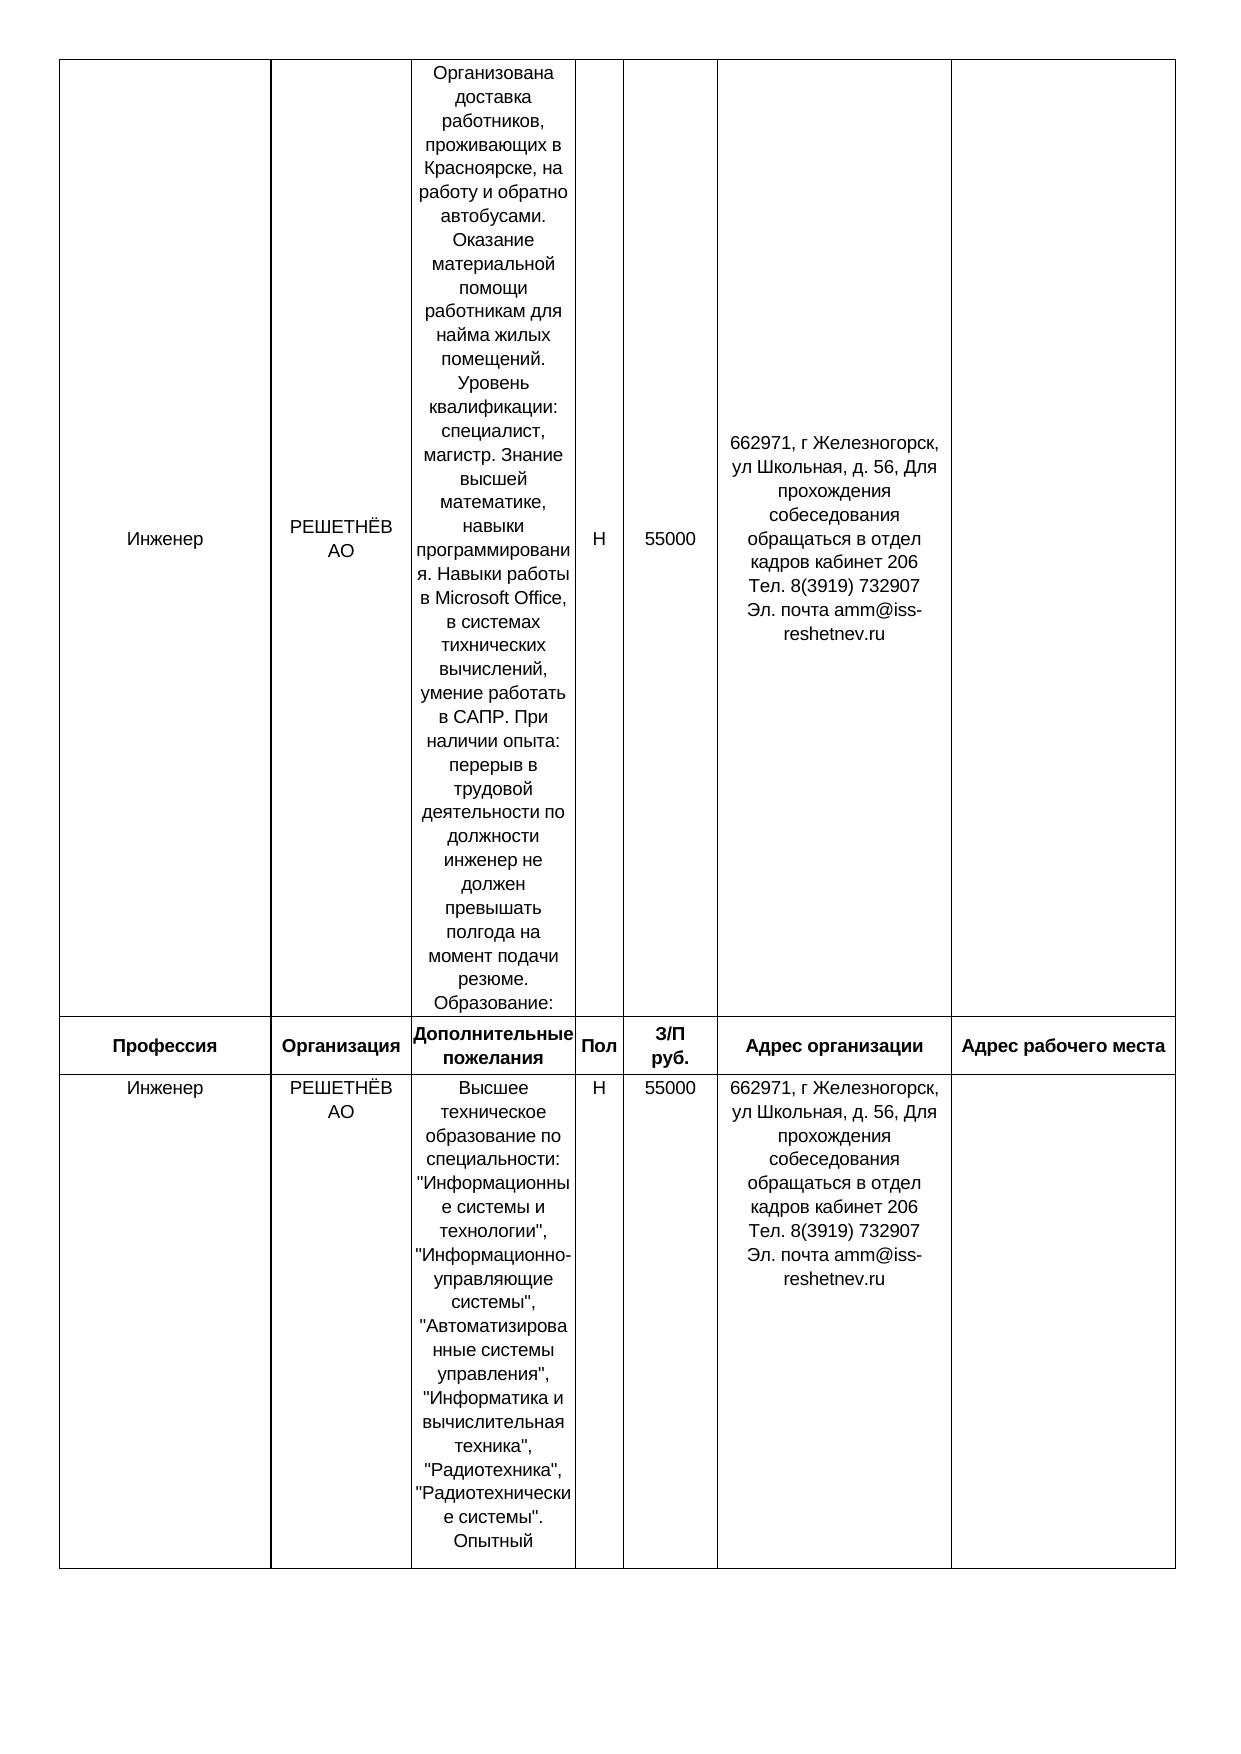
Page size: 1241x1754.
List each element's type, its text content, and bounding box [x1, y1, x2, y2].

table_cell Инженер [60, 1075, 270, 1568]
table_cell РЕШЕТНЁВ АО [272, 1075, 411, 1568]
table_cell 55000 [624, 1075, 717, 1568]
table_cell 55000 [624, 60, 717, 1016]
table_cell Профессия [60, 1017, 270, 1074]
table_cell Н [576, 60, 623, 1016]
table_cell Дополнительные пожелания [412, 1017, 575, 1074]
table_cell Инженер [60, 60, 270, 1016]
table_cell [952, 1075, 1175, 1568]
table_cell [718, 1075, 951, 1568]
table_cell З/П руб. [624, 1017, 717, 1074]
table_cell Адрес рабочего места [952, 1017, 1175, 1074]
table_cell РЕШЕТНЁВ АО [272, 60, 411, 1016]
table_cell Организация [272, 1017, 411, 1074]
table_cell Высшее техническое образование по специальности: "Информационные системы и технологии", "Информационно-управляющие системы", "Автоматизированные системы управления", "Информатика и вычислительная техника", "Радиотехника", "Радиотехнические системы". Опытный пользователь ПК. При наличии опыта: перерыв в трудовой деятельности по должности инженера не должен превышать полгода на момент подачи резюме. [412, 1075, 575, 1568]
table_cell [952, 60, 1175, 1016]
table_cell Организована доставка работников, проживающих в Красноярске, на работу и обратно автобусами. Оказание материальной помощи работникам для найма жилых помещений. Уровень квалификации: специалист, магистр. Знание высшей математике, навыки программирования. Навыки работы в Microsoft Office, в системах тихнических вычислений, умение работать в САПР. При наличии опыта: перерыв в трудовой деятельности по должности инженер не должен превышать полгода на момент подачи резюме. Образование: Высшее Специальность по образованию: Математика. Прикладная математика [412, 60, 575, 1016]
table_cell Н [576, 1075, 623, 1568]
table_cell Адрес организации [718, 1017, 951, 1074]
table_cell Пол [576, 1017, 623, 1074]
